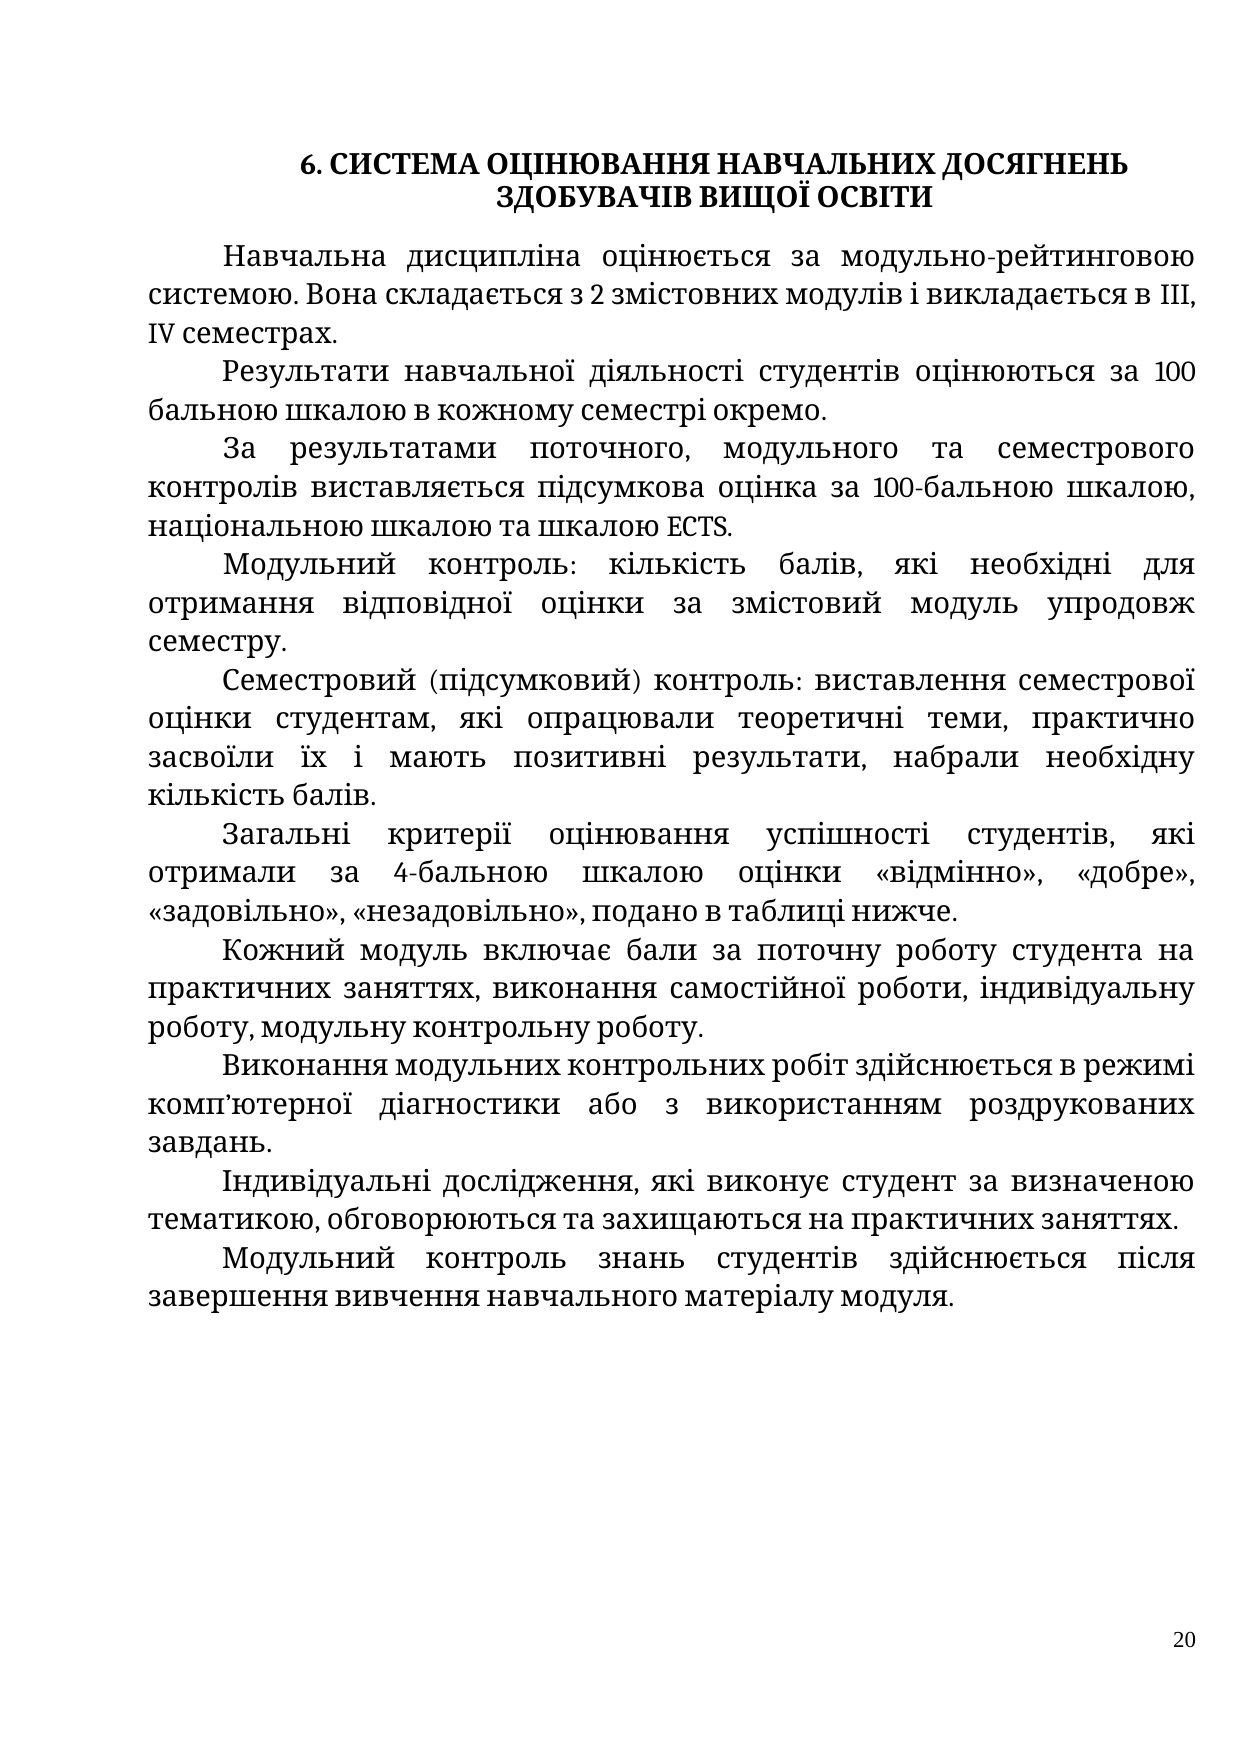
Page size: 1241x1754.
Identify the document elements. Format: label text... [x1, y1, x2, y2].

text Кожний модуль включає бали за поточну роботу студента на практичних заняттях, виконання самостійної роботи, індивідуальну роботу, модульну контрольну роботу. [148, 934, 1196, 1044]
text Загальні критерії оцінювання успішності студентів, які отримали за 4-бальною шкалою оцінки «відмінно», «добре», «задовільно», «незадовільно», подано в таблиці нижче. [148, 818, 1196, 929]
text За результатами поточного, модульного та семестрового контролів виставляється підсумкова оцінка за 100-бальною шкалою, національною шкалою та шкалою ECTS. [148, 433, 1196, 543]
text Модульний контроль знань студентів здійснюється після завершення вивчення навчального матеріалу модуля. [148, 1242, 1196, 1314]
text Виконання модульних контрольних робіт здійснюється в режимі комп’ютерної діагностики або з використанням роздрукованих завдань. [148, 1049, 1196, 1160]
subtitle 6. СИСТЕМА ОЦІНЮВАННЯ НАВЧАЛЬНИХ ДОСЯГНЕНЬ ЗДОБУВАЧІВ ВИЩОЇ ОСВІТИ [233, 148, 1196, 215]
text Семестровий (підсумковий) контроль: виставлення семестрової оцінки студентам, які опрацювали теоретичні теми, практично засвоїли їх і мають позитивні результати, набрали необхідну кількість балів. [148, 664, 1196, 813]
text Модульний контроль: кількість балів, які необхідні для отримання відповідної оцінки за змістовий модуль упродовж семестру. [148, 548, 1196, 659]
text Індивідуальні дослідження, які виконує студент за визначеною тематикою, обговорюються та захищаються на практичних заняттях. [148, 1165, 1196, 1237]
text Результати навчальної діяльності студентів оцінюються за 100 бальною шкалою в кожному семестрі окремо. [148, 356, 1196, 428]
text Навчальна дисципліна оцінюється за модульно-рейтинговою системою. Вона складається з 2 змістовних модулів і викладається в III, IV семестрах. [148, 240, 1196, 351]
